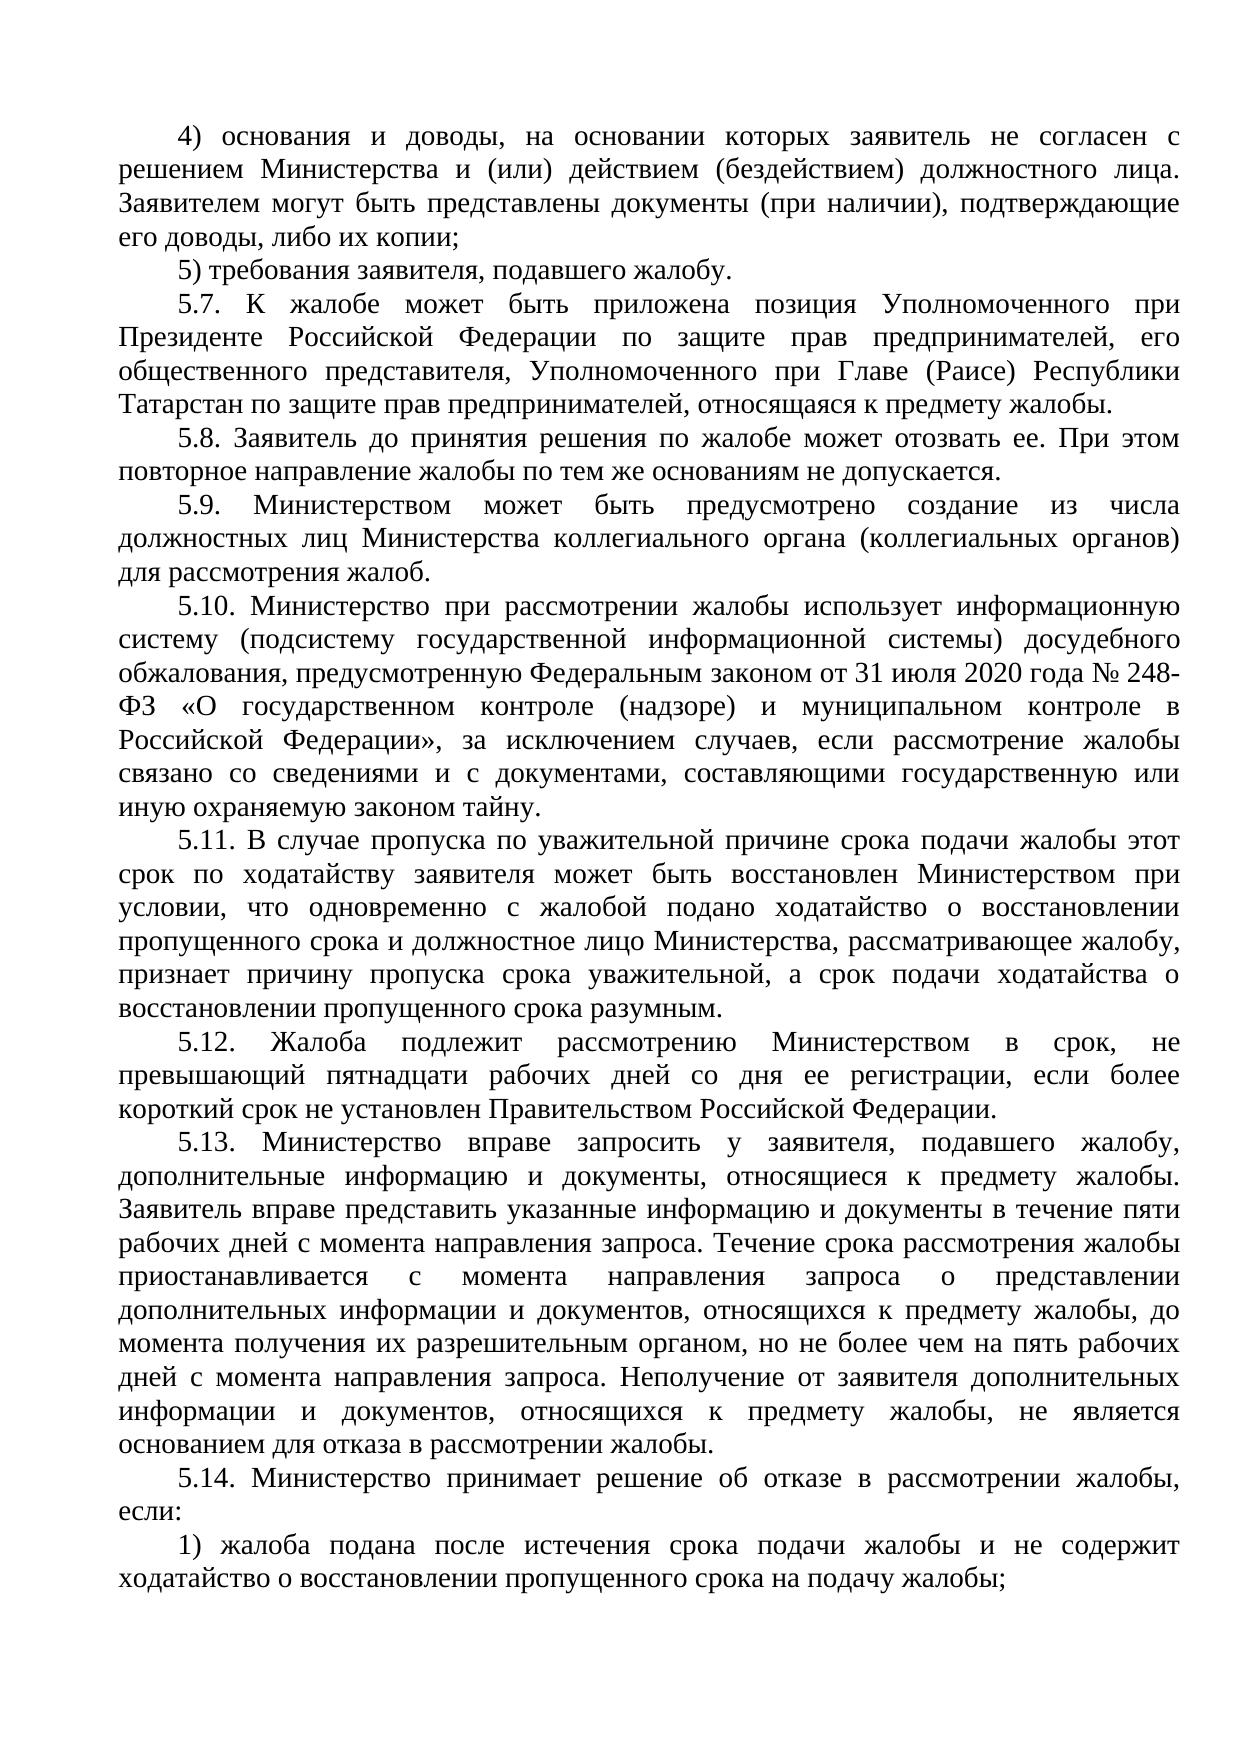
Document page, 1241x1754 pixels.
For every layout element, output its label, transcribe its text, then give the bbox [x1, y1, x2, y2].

text 5.11. В случае пропуска по уважительной причине срока подачи жалобы этот срок по ходатайству заявителя может быть восстановлен Министерством при условии, что одновременно с жалобой подано ходатайство о восстановлении пропущенного срока и должностное лицо Министерства, рассматривающее жалобу, признает причину пропуска срока уважительной, а срок подачи ходатайства о восстановлении пропущенного срока разумным. [118, 822, 1181, 1024]
text 5.9. Министерством может быть предусмотрено создание из числа должностных лиц Министерства коллегиального органа (коллегиальных органов) для рассмотрения жалоб. [118, 487, 1181, 588]
text 5.14. Министерство принимает решение об отказе в рассмотрении жалобы, если: [118, 1460, 1181, 1527]
text 5.7. К жалобе может быть приложена позиция Уполномоченного при Президенте Российской Федерации по защите прав предпринимателей, его общественного представителя, Уполномоченного при Главе (Раисе) Республики Татарстан по защите прав предпринимателей, относящаяся к предмету жалобы. [118, 286, 1181, 420]
text 5.8. Заявитель до принятия решения по жалобе может отозвать ее. При этом повторное направление жалобы по тем же основаниям не допускается. [118, 420, 1181, 487]
text 5.12. Жалоба подлежит рассмотрению Министерством в срок, не превышающий пятнадцати рабочих дней со дня ее регистрации, если более короткий срок не установлен Правительством Российской Федерации. [118, 1024, 1181, 1124]
text 5.10. Министерство при рассмотрении жалобы использует информационную систему (подсистему государственной информационной системы) досудебного обжалования, предусмотренную Федеральным законом от 31 июля 2020 года № 248-ФЗ «О государственном контроле (надзоре) и муниципальном контроле в Российской Федерации», за исключением случаев, если рассмотрение жалобы связано со сведениями и с документами, составляющими государственную или иную охраняемую законом тайну. [118, 588, 1181, 822]
text 4) основания и доводы, на основании которых заявитель не согласен с решением Министерства и (или) действием (бездействием) должностного лица. Заявителем могут быть представлены документы (при наличии), подтверждающие его доводы, либо их копии; [118, 118, 1181, 252]
text 5.13. Министерство вправе запросить у заявителя, подавшего жалобу, дополнительные информацию и документы, относящиеся к предмету жалобы. Заявитель вправе представить указанные информацию и документы в течение пяти рабочих дней с момента направления запроса. Течение срока рассмотрения жалобы приостанавливается с момента направления запроса о представлении дополнительных информации и документов, относящихся к предмету жалобы, до момента получения их разрешительным органом, но не более чем на пять рабочих дней с момента направления запроса. Неполучение от заявителя дополнительных информации и документов, относящихся к предмету жалобы, не является основанием для отказа в рассмотрении жалобы. [118, 1124, 1181, 1460]
text 5) требования заявителя, подавшего жалобу. [118, 252, 1181, 286]
text 1) жалоба подана после истечения срока подачи жалобы и не содержит ходатайство о восстановлении пропущенного срока на подачу жалобы; [118, 1527, 1181, 1594]
